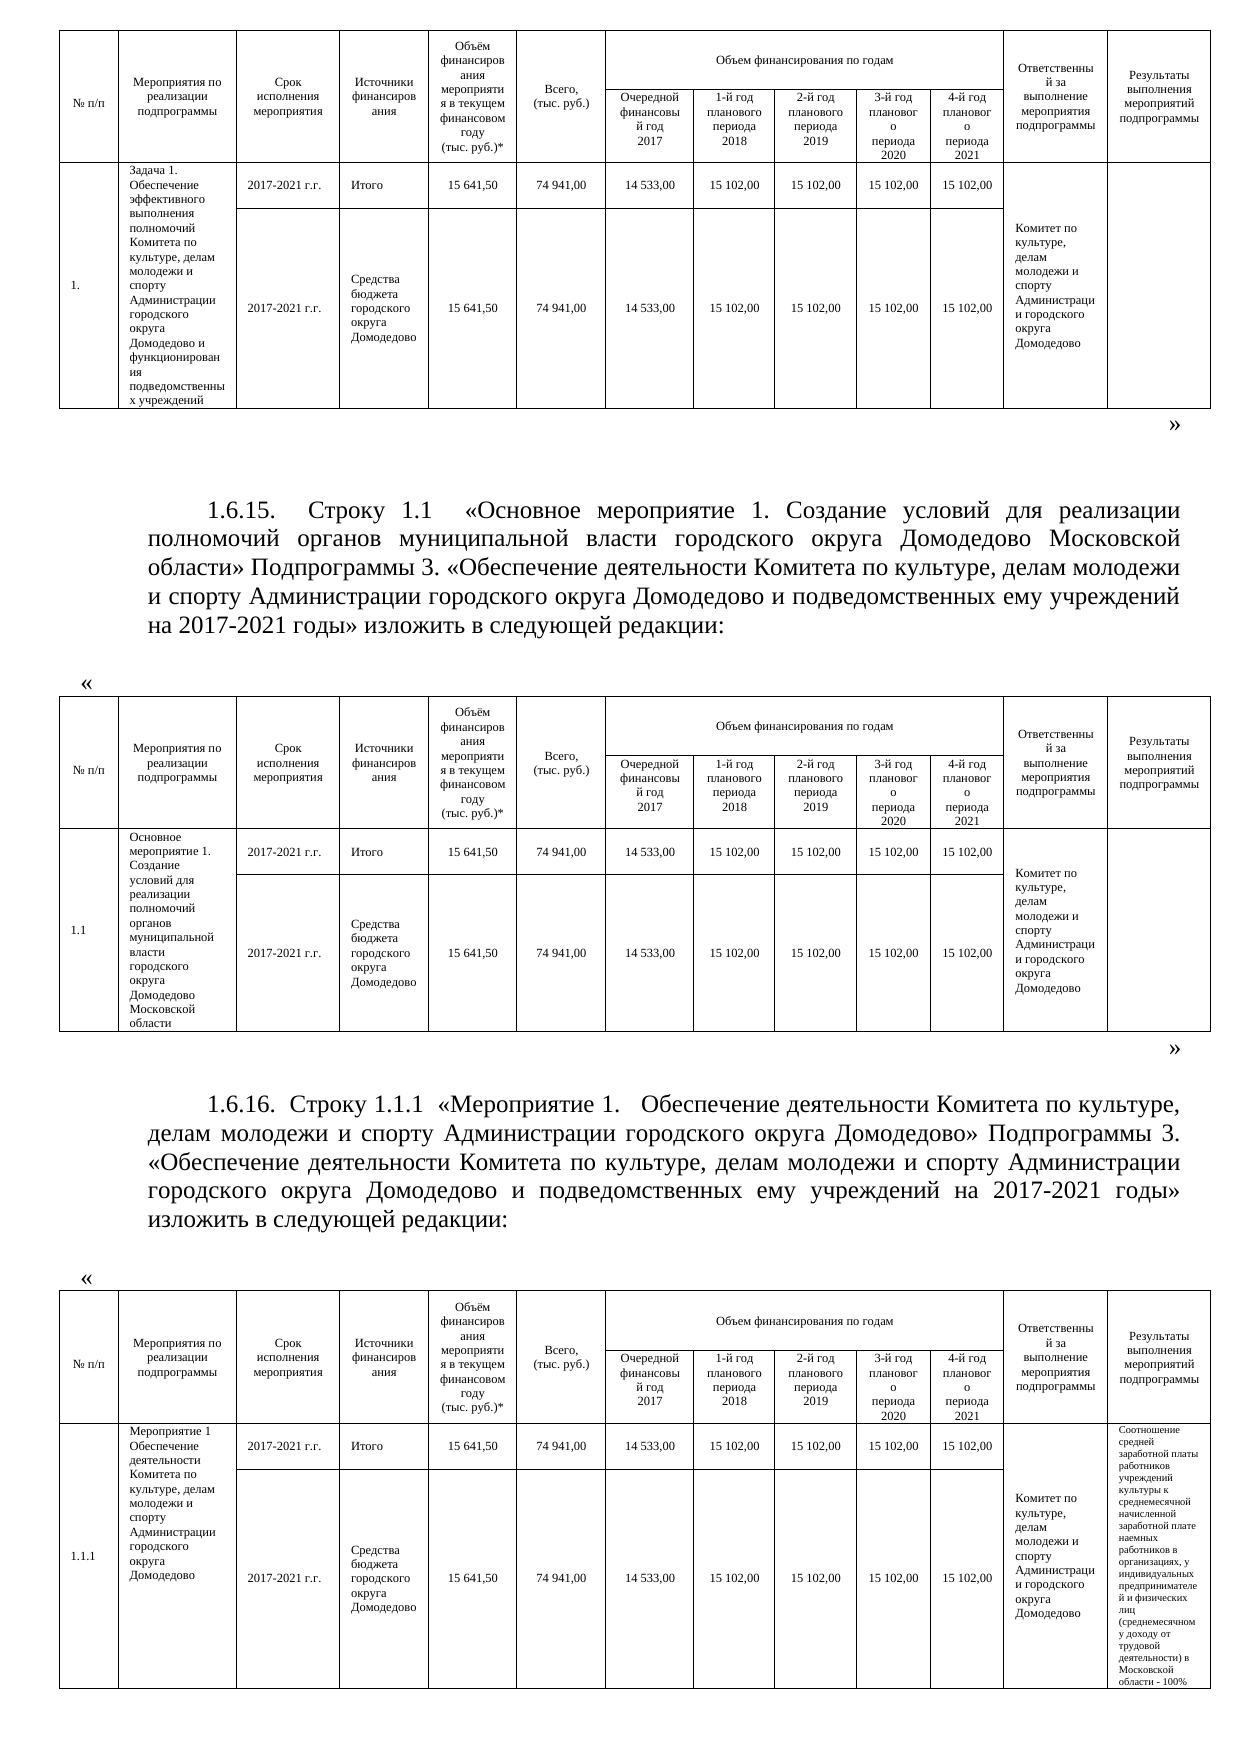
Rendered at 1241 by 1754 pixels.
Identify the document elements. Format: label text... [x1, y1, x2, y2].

table_header Мероприятия по реализации подпрограммы [119, 697, 236, 828]
table_cell 15 102,00 [694, 209, 774, 407]
table_cell 4-й год планового периода 2021 [931, 90, 1003, 162]
table_cell 14 533,00 [606, 209, 693, 407]
table_header Мероприятия по реализации подпрограммы [119, 31, 236, 162]
table_header Результаты выполнения мероприятий подпрограммы [1108, 31, 1210, 162]
table_cell 3-й год планового периода 2020 [857, 756, 930, 828]
table_cell Комитет по культуре, делам молодежи и спорту Администрации городского округа Домодедово [1004, 1424, 1107, 1687]
table_cell Средства бюджета городского округа Домодедово [340, 1470, 428, 1687]
table_cell 2017-2021 г.г. [237, 209, 339, 407]
table_cell 2017-2021 г.г. [237, 829, 339, 874]
table_cell Очередной финансовый год 2017 [606, 90, 693, 162]
table_cell Итого [340, 163, 428, 208]
table_cell 15 102,00 [694, 1470, 774, 1687]
table_cell 15 641,50 [429, 163, 516, 208]
text « [74, 667, 1181, 696]
table_cell 15 102,00 [694, 875, 774, 1031]
table_header Срок исполнения мероприятия [237, 31, 339, 162]
table_cell 74 941,00 [517, 209, 605, 407]
table_cell 15 102,00 [857, 875, 930, 1031]
table_cell 15 641,50 [429, 1470, 516, 1687]
table_cell 14 533,00 [606, 829, 693, 874]
table_cell 15 102,00 [857, 1470, 930, 1687]
table_cell Мероприятие 1 Обеспечение деятельности Комитета по культуре, делам молодежи и спорту Администрации городского округа Домодедово [119, 1424, 236, 1687]
table_header Срок исполнения мероприятия [237, 697, 339, 828]
table_cell 3-й год планового периода 2020 [857, 1351, 930, 1423]
table_cell Итого [340, 1424, 428, 1468]
text » [148, 409, 1181, 437]
table_cell 2-й год планового периода 2019 [775, 1351, 856, 1423]
table_cell 15 102,00 [694, 829, 774, 874]
table_header Объем финансирования по годам [606, 1291, 1003, 1350]
table_cell 15 641,50 [429, 1424, 516, 1468]
table_cell 1.1.1 [60, 1424, 118, 1687]
table_header № п/п [60, 31, 118, 162]
table_header Объём финансирования мероприятия в текущем финансовом году (тыс. руб.)* [429, 697, 516, 828]
table_cell 15 102,00 [857, 1424, 930, 1468]
table_header Срок исполнения мероприятия [237, 1291, 339, 1423]
table_header Ответственный за выполнение мероприятия подпрограммы [1004, 697, 1107, 828]
table_cell 15 102,00 [775, 163, 856, 208]
table_cell 15 102,00 [931, 1424, 1003, 1468]
table_cell 14 533,00 [606, 163, 693, 208]
table_cell 4-й год планового периода 2021 [931, 756, 1003, 828]
table_cell 4-й год планового периода 2021 [931, 1351, 1003, 1423]
table_cell 2-й год планового периода 2019 [775, 756, 856, 828]
table_cell 74 941,00 [517, 1470, 605, 1687]
table_cell Комитет по культуре, делам молодежи и спорту Администрации городского округа Домодедово [1004, 829, 1107, 1031]
table_cell Комитет по культуре, делам молодежи и спорту Администрации городского округа Домодедово [1004, 163, 1107, 407]
table_cell Основное мероприятие 1. Создание условий для реализации полномочий органов муниципальной власти городского округа Домодедово Московской области [119, 829, 236, 1031]
table_cell 15 102,00 [775, 1424, 856, 1468]
table_cell 15 102,00 [775, 209, 856, 407]
table_cell 2017-2021 г.г. [237, 1424, 339, 1468]
table_cell 15 102,00 [931, 163, 1003, 208]
table_cell 15 102,00 [931, 829, 1003, 874]
table_header Объём финансирования мероприятия в текущем финансовом году (тыс. руб.)* [429, 1291, 516, 1423]
table_cell 15 102,00 [931, 875, 1003, 1031]
text 1.6.16. Строку 1.1.1 «Мероприятие 1. Обеспечение деятельности Комитета по культуре, делам молодежи и спорту Администрации городского округа Домодедово» Подпрограммы 3. «Обеспечение деятельности Комитета по культуре, делам молодежи и спорту Администрации городского округа Домодедово и подведомственных ему учреждений на 2017-2021 годы» изложить в следующей редакции: [148, 1089, 1181, 1233]
table_cell 3-й год планового периода 2020 [857, 90, 930, 162]
table_header Источники финансирования [340, 1291, 428, 1423]
table_header Всего, (тыс. руб.) [517, 697, 605, 828]
table_header Объём финансирования мероприятия в текущем финансовом году (тыс. руб.)* [429, 31, 516, 162]
table_cell 2-й год планового периода 2019 [775, 90, 856, 162]
table_cell Соотношение средней заработной платы работников учреждений культуры к среднемесячной начисленной заработной плате наемных работников в организациях, у индивидуальных предпринимателей и физических лиц (среднемесячному доходу от трудовой деятельности) в Московской области - 100% [1108, 1424, 1210, 1687]
table_cell 15 102,00 [694, 163, 774, 208]
table_cell [1108, 829, 1210, 1031]
table_cell 14 533,00 [606, 1470, 693, 1687]
text » [148, 1032, 1181, 1060]
table_cell 1-й год планового периода 2018 [694, 756, 774, 828]
table_cell 15 102,00 [775, 1470, 856, 1687]
table_cell 1.1 [60, 829, 118, 1031]
table_cell Задача 1. Обеспечение эффективного выполнения полномочий Комитета по культуре, делам молодежи и спорту Администрации городского округа Домодедово и функционирования подведомственных учреждений [119, 163, 236, 407]
text « [74, 1262, 1181, 1290]
table_cell 15 102,00 [694, 1424, 774, 1468]
table_cell 74 941,00 [517, 1424, 605, 1468]
table_header № п/п [60, 697, 118, 828]
table_cell 15 641,50 [429, 875, 516, 1031]
table_cell 1-й год планового периода 2018 [694, 90, 774, 162]
table_cell 15 102,00 [775, 829, 856, 874]
table_header № п/п [60, 1291, 118, 1423]
table_header Источники финансирования [340, 31, 428, 162]
table_header Ответственный за выполнение мероприятия подпрограммы [1004, 1291, 1107, 1423]
table_header Всего, (тыс. руб.) [517, 1291, 605, 1423]
table_cell 74 941,00 [517, 163, 605, 208]
table_cell 74 941,00 [517, 875, 605, 1031]
table_cell Очередной финансовый год 2017 [606, 756, 693, 828]
table_cell [1108, 163, 1210, 407]
table_cell 15 102,00 [931, 209, 1003, 407]
text 1.6.15. Строку 1.1 «Основное мероприятие 1. Создание условий для реализации полномочий органов муниципальной власти городского округа Домодедово Московской области» Подпрограммы 3. «Обеспечение деятельности Комитета по культуре, делам молодежи и спорту Администрации городского округа Домодедово и подведомственных ему учреждений на 2017-2021 годы» изложить в следующей редакции: [148, 495, 1181, 638]
table_cell 15 641,50 [429, 209, 516, 407]
table_cell 2017-2021 г.г. [237, 1470, 339, 1687]
table_cell 14 533,00 [606, 1424, 693, 1468]
table_cell 15 102,00 [857, 829, 930, 874]
table_cell Итого [340, 829, 428, 874]
table_cell 15 641,50 [429, 829, 516, 874]
table_cell 15 102,00 [931, 1470, 1003, 1687]
table_cell 74 941,00 [517, 829, 605, 874]
table_header Объем финансирования по годам [606, 31, 1003, 89]
table_cell 14 533,00 [606, 875, 693, 1031]
table_header Всего, (тыс. руб.) [517, 31, 605, 162]
table_cell 1-й год планового периода 2018 [694, 1351, 774, 1423]
table_header Результаты выполнения мероприятий подпрограммы [1108, 697, 1210, 828]
table_cell 15 102,00 [857, 209, 930, 407]
table_header Мероприятия по реализации подпрограммы [119, 1291, 236, 1423]
table_header Источники финансирования [340, 697, 428, 828]
table_cell Очередной финансовый год 2017 [606, 1351, 693, 1423]
table_cell 1. [60, 163, 118, 407]
table_cell 15 102,00 [775, 875, 856, 1031]
table_header Объем финансирования по годам [606, 697, 1003, 755]
table_cell Средства бюджета городского округа Домодедово [340, 875, 428, 1031]
table_header Ответственный за выполнение мероприятия подпрограммы [1004, 31, 1107, 162]
table_cell Средства бюджета городского округа Домодедово [340, 209, 428, 407]
table_cell 15 102,00 [857, 163, 930, 208]
table_header Результаты выполнения мероприятий подпрограммы [1108, 1291, 1210, 1423]
table_cell 2017-2021 г.г. [237, 163, 339, 208]
table_cell 2017-2021 г.г. [237, 875, 339, 1031]
